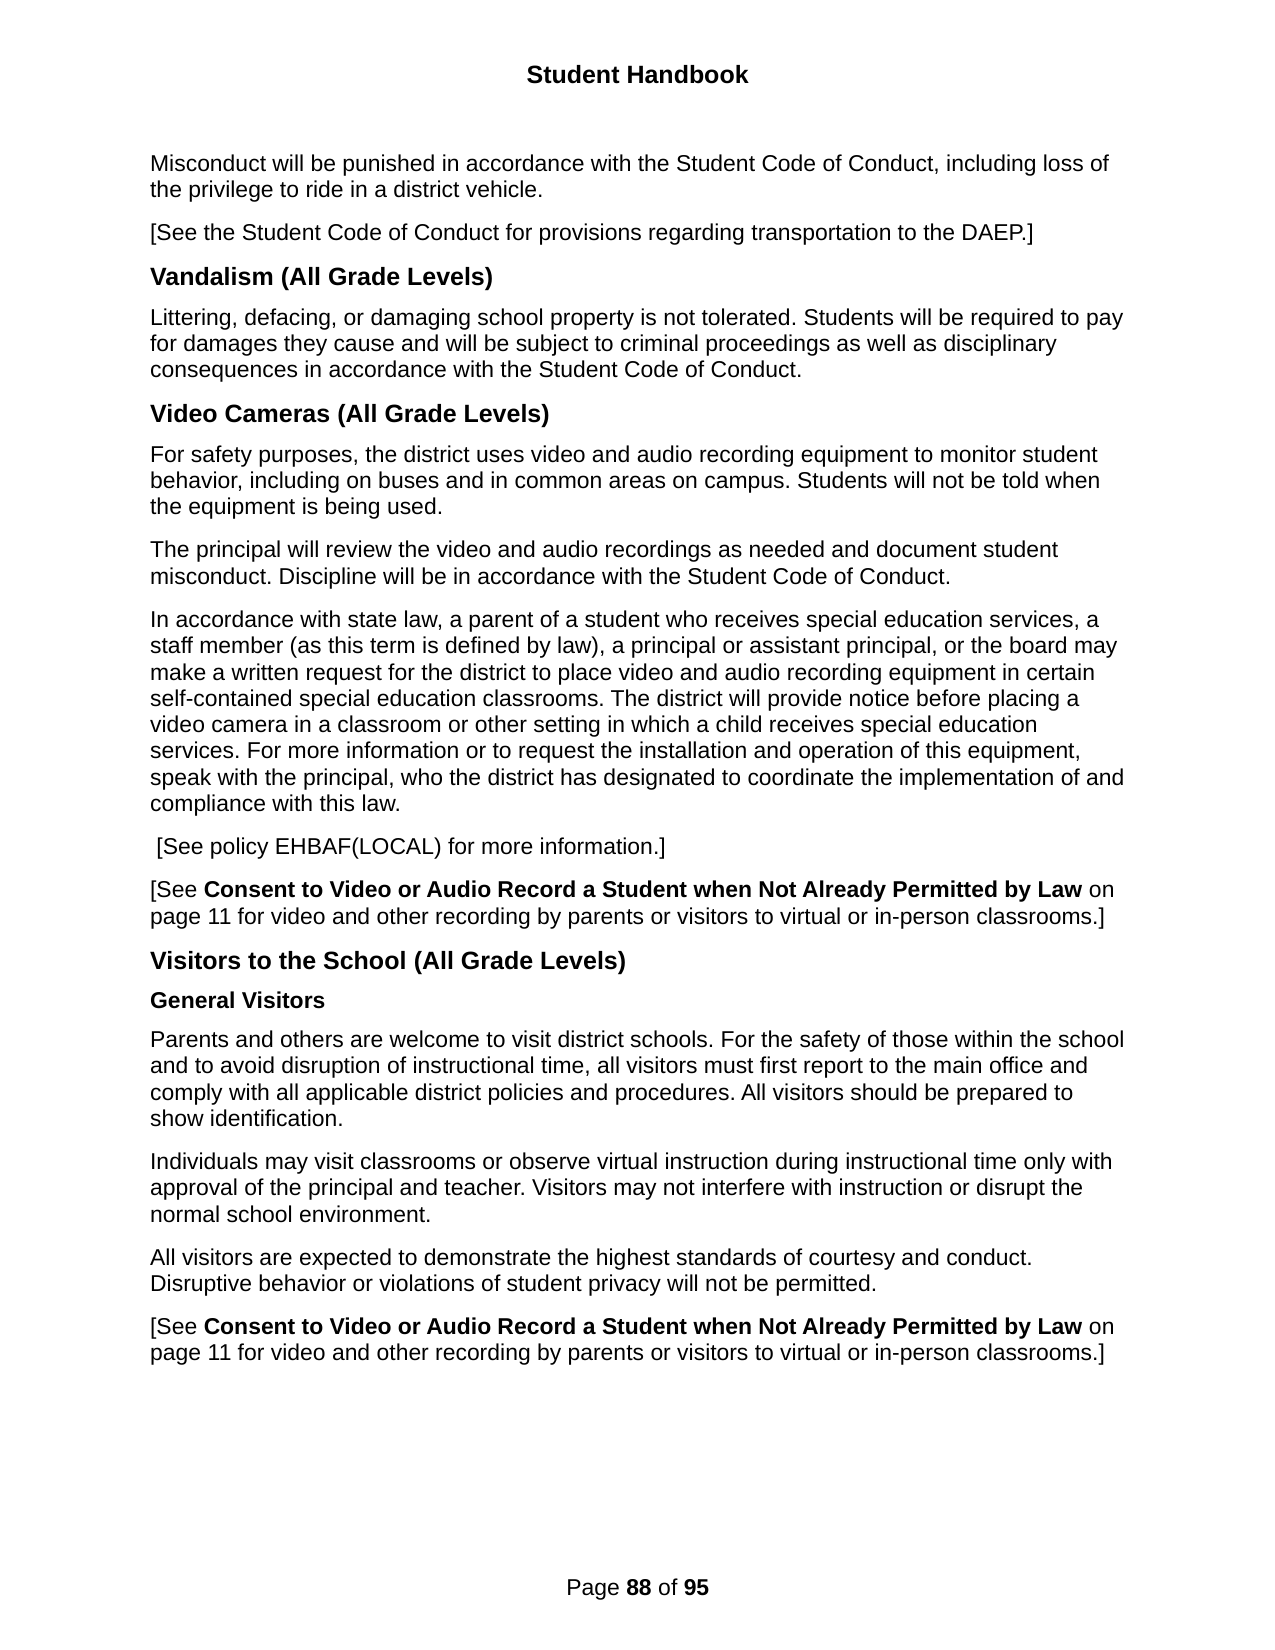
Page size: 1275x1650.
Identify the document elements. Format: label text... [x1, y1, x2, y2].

subtitle Vandalism (All Grade Levels) [150, 262, 1125, 291]
text [See Consent to Video or Audio Record a Student when Not Already Permitted by Law on page 6 for video and other recording by parents or visitors to virtual or in-person classrooms.] [150, 876, 1125, 929]
text For safety purposes, the district uses video and audio recording equipment to monitor student behavior, including on buses and in common areas on campus. Students will not be told when the equipment is being used. [150, 441, 1125, 520]
text Individuals may visit classrooms or observe virtual instruction during instructional time only with approval of the principal and teacher. Visitors may not interfere with instruction or disrupt the normal school environment. [150, 1148, 1125, 1227]
subtitle Visitors to the School (All Grade Levels) [150, 946, 1125, 974]
text Littering, defacing, or damaging school property is not tolerated. Students will be required to pay for damages they cause and will be subject to criminal proceedings as well as disciplinary consequences in accordance with the Student Code of Conduct. [150, 304, 1125, 383]
text [See Consent to Video or Audio Record a Student when Not Already Permitted by Law on page 6 for video and other recording by parents or visitors to virtual or in-person classrooms.] [150, 1313, 1125, 1366]
text Parents and others are welcome to visit district schools. For the safety of those within the school and to avoid disruption of instructional time, all visitors must first report to the main office and comply with all applicable district policies and procedures. All visitors should be prepared to show identification. [150, 1026, 1125, 1131]
subtitle Video Cameras (All Grade Levels) [150, 399, 1125, 428]
subtitle General Visitors [150, 987, 1125, 1013]
text [See policy EHBAF(LOCAL) for more information.] [150, 833, 1125, 859]
text Misconduct will be punished in accordance with the Student Code of Conduct, including loss of the privilege to ride in a district vehicle. [150, 150, 1125, 203]
text All visitors are expected to demonstrate the highest standards of courtesy and conduct. Disruptive behavior or violations of student privacy will not be permitted. [150, 1243, 1125, 1296]
text The principal will review the video and audio recordings as needed and document student misconduct. Discipline will be in accordance with the Student Code of Conduct. [150, 536, 1125, 589]
text In accordance with state law, a parent of a student who receives special education services, a staff member (as this term is defined by law), a principal or assistant principal, or the board may make a written request for the district to place video and audio recording equipment in certain self-contained special education classrooms. The district will provide notice before placing a video camera in a classroom or other setting in which a child receives special education services. For more information or to request the installation and operation of this equipment, speak with the principal, who the district has designated to coordinate the implementation of and compliance with this law. [150, 606, 1125, 817]
text [See the Student Code of Conduct for provisions regarding transportation to the DAEP.] [150, 219, 1125, 246]
